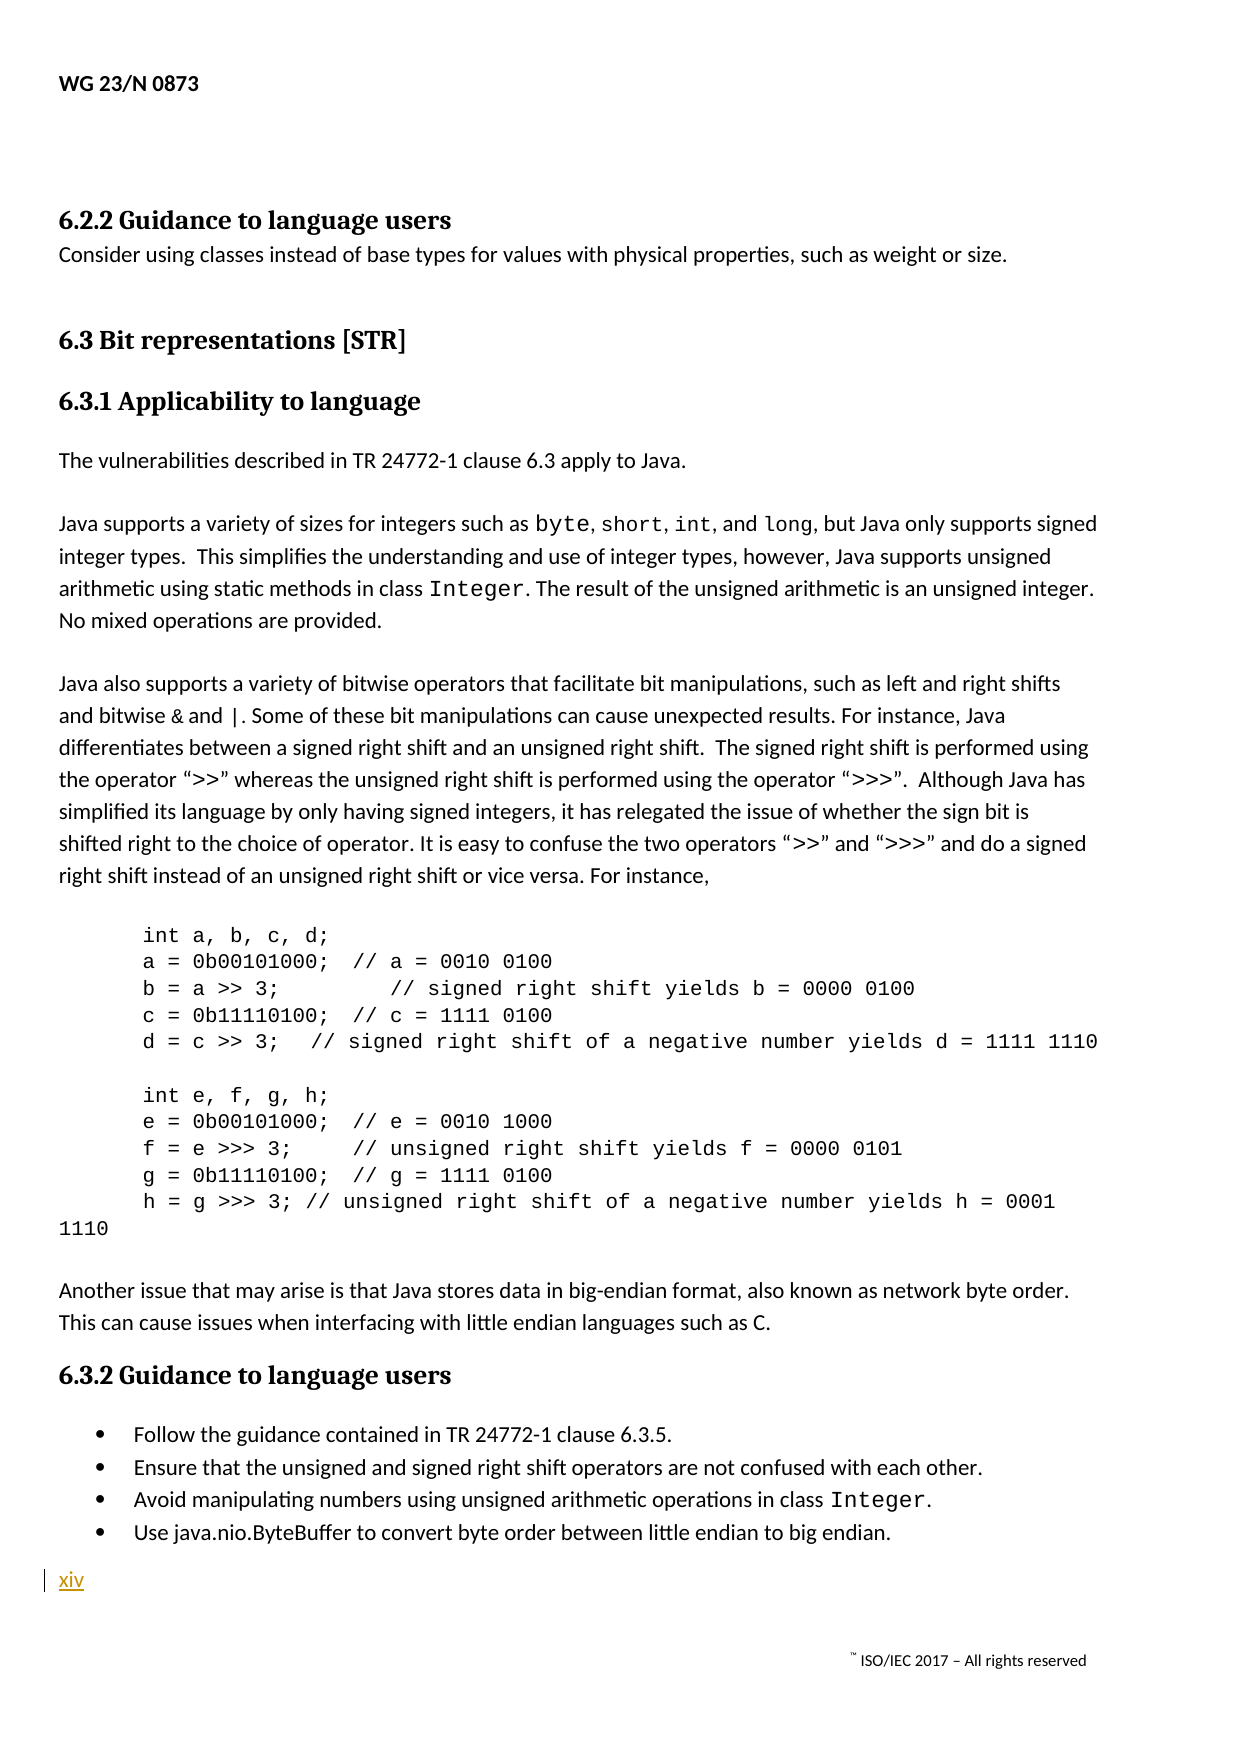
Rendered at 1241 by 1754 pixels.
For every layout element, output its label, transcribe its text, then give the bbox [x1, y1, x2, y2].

text b = a >> 3; // signed right shift yields b = 0000 0100 [101, 978, 1099, 1002]
text 6.2.2 Guidance to language users [58, 205, 1099, 236]
text Java supports a variety of sizes for integers such as byte, short, int, and long, but Java only supports signed integer types. This simplifies the understanding and use of integer types, however, Java supports unsigned arithmetic using static methods in class Integer. The result of the unsigned arithmetic is an unsigned integer. No mixed operations are provided. [58, 509, 1099, 634]
list Use java.nio.ByteBuffer to convert byte order between little endian to big endian. [96, 1518, 1099, 1546]
list Follow the guidance contained in TR 24772-1 clause 6.3.5. [96, 1420, 1099, 1448]
text e = 0b00101000; // e = 0010 1000 [101, 1111, 1099, 1135]
text g = 0b11110100; // g = 1111 0100 [101, 1165, 1099, 1188]
text a = 0b00101000; // a = 0010 0100 [101, 951, 1099, 975]
text Another issue that may arise is that Java stores data in big-endian format, also known as network byte order. This can cause issues when interfacing with little endian languages such as C. [58, 1276, 1099, 1336]
text c = 0b11110100; // c = 1111 0100 [58, 1005, 1099, 1028]
text d = c >> 3; // signed right shift of a negative number yields d = 1111 1110 [58, 1031, 1099, 1055]
text int e, f, g, h; [101, 1085, 1099, 1108]
text Java also supports a variety of bitwise operators that facilitate bit manipulations, such as left and right shifts and bitwise & and |. Some of these bit manipulations can cause unexpected results. For instance, Java differentiates between a signed right shift and an unsigned right shift. The signed right shift is performed using the operator “>>” whereas the unsigned right shift is performed using the operator “>>>”. Although Java has simplified its language by only having signed integers, it has relegated the issue of whether the sign bit is shifted right to the choice of operator. It is easy to confuse the two operators “>>” and “>>>” and do a signed right shift instead of an unsigned right shift or vice versa. For instance, [58, 669, 1099, 890]
subtitle 6.3.1 Applicability to language [58, 386, 1099, 417]
subtitle 6.3 Bit representations [STR] [58, 325, 1099, 357]
list Avoid manipulating numbers using unsigned arithmetic operations in class Integer. [96, 1485, 1099, 1514]
text f = e >>> 3; // unsigned right shift yields f = 0000 0101 [101, 1138, 1099, 1162]
text The vulnerabilities described in TR 24772-1 clause 6.3 apply to Java. [58, 446, 1099, 474]
text int a, b, c, d; [101, 925, 1099, 948]
text Consider using classes instead of base types for values with physical properties, such as weight or size. [58, 240, 1099, 268]
text h = g >>> 3; // unsigned right shift of a negative number yields h = 0001 1110 [58, 1191, 1099, 1242]
list Ensure that the unsigned and signed right shift operators are not confused with each other. [96, 1453, 1099, 1481]
subtitle 6.3.2 Guidance to language users [58, 1360, 1099, 1391]
